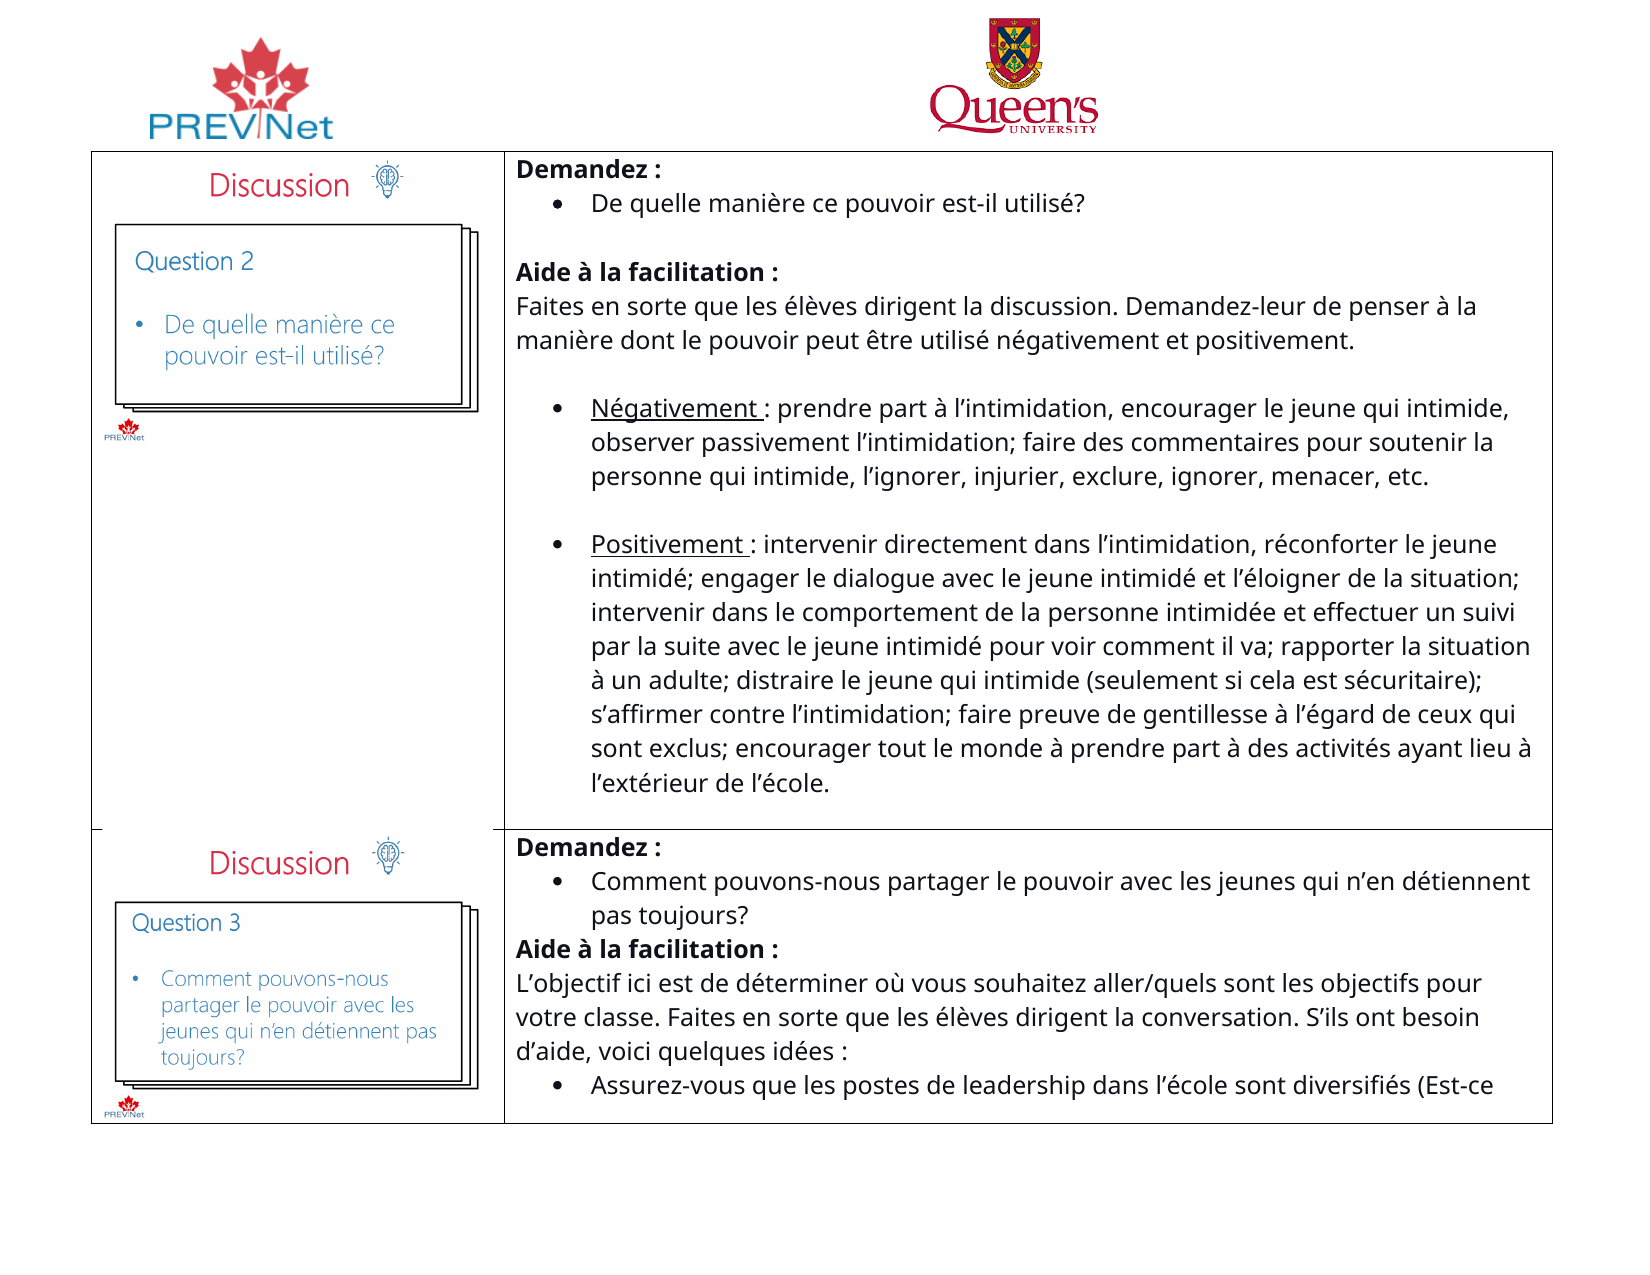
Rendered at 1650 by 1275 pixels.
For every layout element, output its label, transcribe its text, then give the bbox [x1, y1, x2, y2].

picture [906, 15, 1121, 139]
table_cell [92, 152, 504, 828]
table_cell [494, 830, 504, 1123]
table_cell [92, 830, 102, 1123]
table_cell Demandez : De quelle manière ce pouvoir est-il utilisé? Aide à la facilitation : Faites en sorte que les élèves dirigent la discussion. Demandez-leur de penser à la manière dont le pouvoir peut être utilisé négativement et positivement. Négativement : prendre part à l’intimidation, encourager le jeune qui intimide, observer passivement l’intimidation; faire des commentaires pour soutenir la personne qui intimide, l’ignorer, injurier, exclure, ignorer, menacer, etc. Positivement : intervenir directement dans l’intimidation, réconforter le jeune intimidé; engager le dialogue avec le jeune intimidé et l’éloigner de la situation; intervenir dans le comportement de la personne intimidée et effectuer un suivi par la suite avec le jeune intimidé pour voir comment il va; rapporter la situation à un adulte; distraire le jeune qui intimide (seulement si cela est sécuritaire); s’affirmer contre l’intimidation; faire preuve de gentillesse à l’égard de ceux qui sont exclus; encourager tout le monde à prendre part à des activités ayant lieu à l’extérieur de l’école. [505, 152, 1552, 828]
picture [150, 37, 333, 139]
